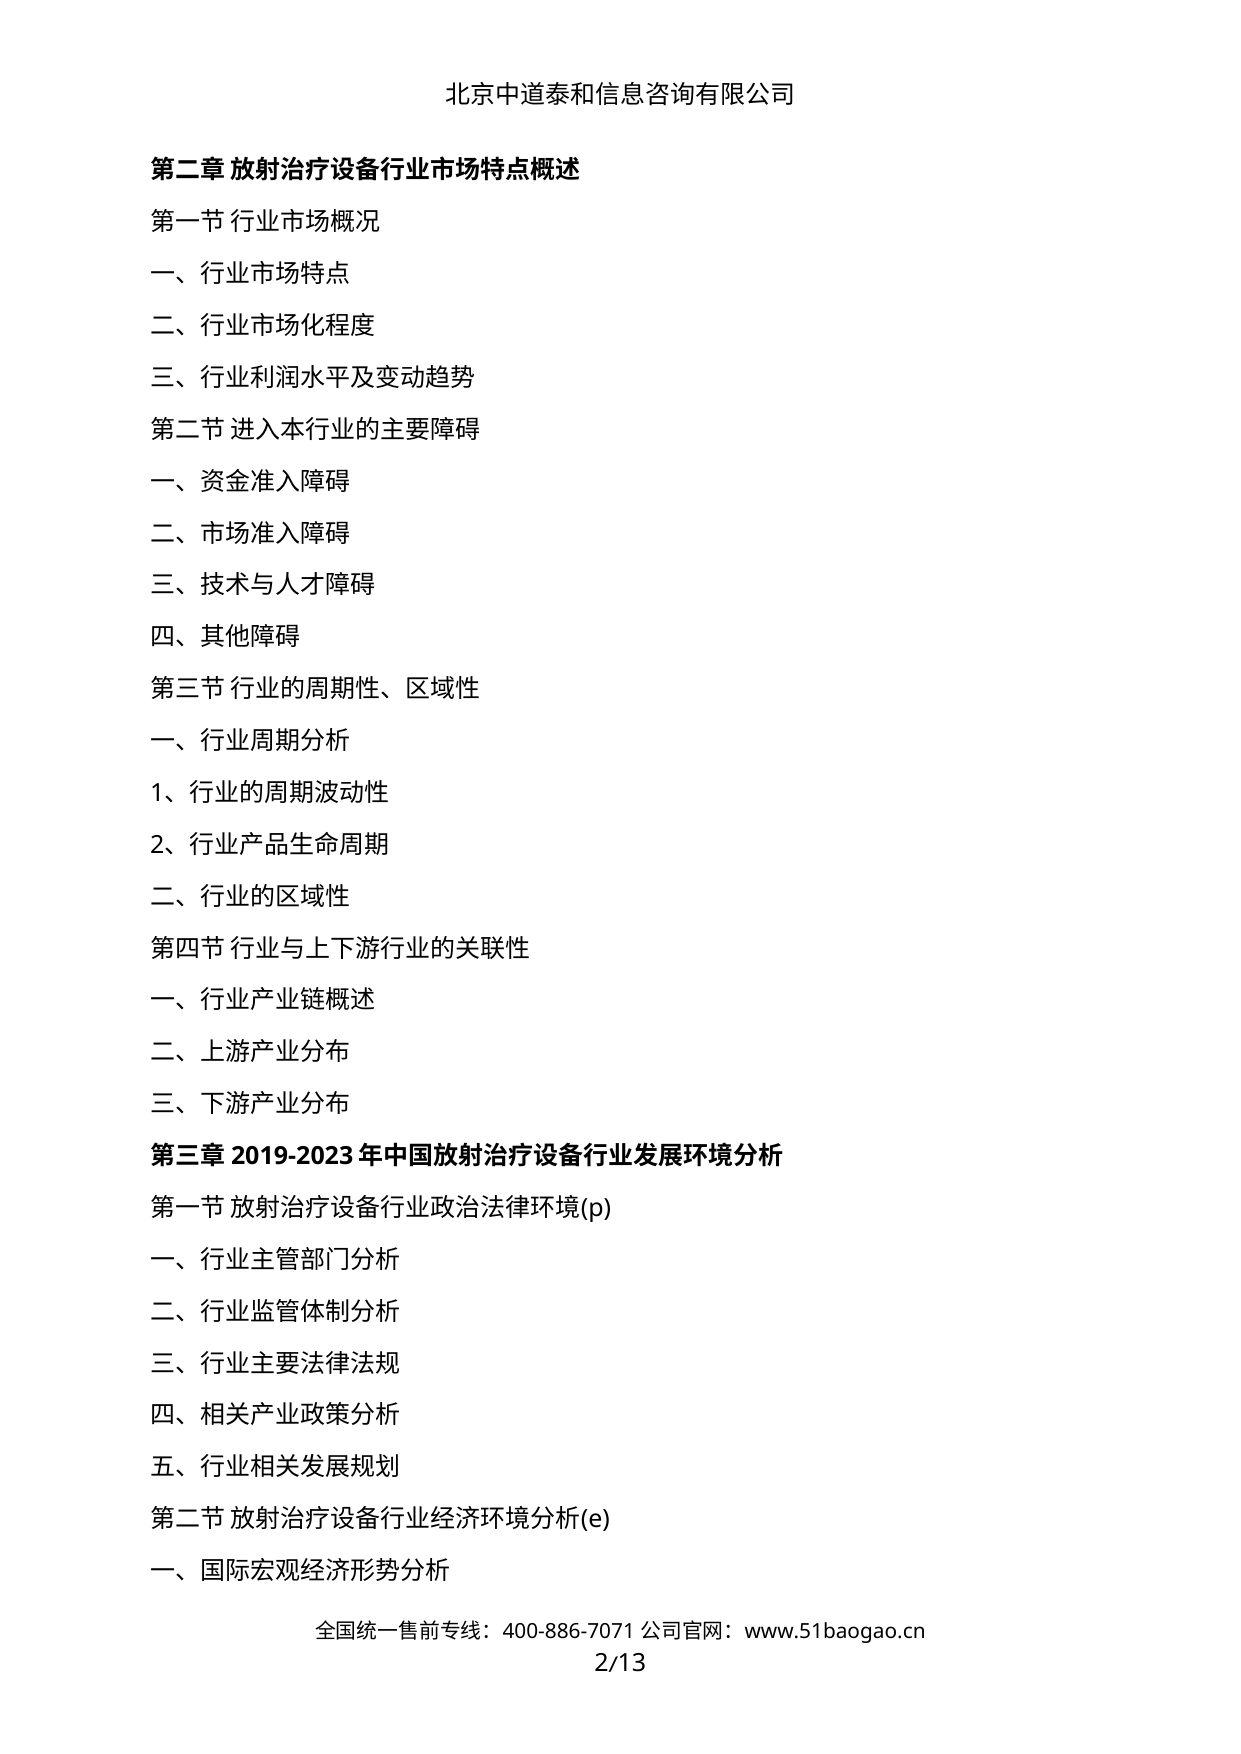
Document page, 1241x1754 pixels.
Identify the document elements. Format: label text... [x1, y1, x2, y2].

text 一、行业产业链概述 [150, 980, 1090, 1016]
text 三、下游产业分布 [150, 1084, 1090, 1120]
text 五、行业相关发展规划 [150, 1447, 1090, 1483]
text 第一节 行业市场概况 [150, 202, 1090, 238]
text 二、市场准入障碍 [150, 513, 1090, 549]
text 一、行业主管部门分析 [150, 1239, 1090, 1276]
text 二、行业监管体制分析 [150, 1291, 1090, 1327]
text 2、行业产品生命周期 [150, 824, 1090, 861]
text 1、行业的周期波动性 [150, 772, 1090, 809]
text 四、相关产业政策分析 [150, 1395, 1090, 1431]
text 一、资金准入障碍 [150, 461, 1090, 497]
text 第四节 行业与上下游行业的关联性 [150, 928, 1090, 964]
text 二、行业市场化程度 [150, 306, 1090, 342]
text 一、国际宏观经济形势分析 [150, 1551, 1090, 1587]
text 四、其他障碍 [150, 617, 1090, 653]
text 第二节 进入本行业的主要障碍 [150, 409, 1090, 446]
text 第二节 放射治疗设备行业经济环境分析(e) [150, 1499, 1090, 1535]
text 三、技术与人才障碍 [150, 565, 1090, 601]
text 三、行业主要法律法规 [150, 1343, 1090, 1379]
text 一、行业市场特点 [150, 254, 1090, 290]
text 一、行业周期分析 [150, 721, 1090, 757]
text 第一节 放射治疗设备行业政治法律环境(p) [150, 1187, 1090, 1224]
text 二、上游产业分布 [150, 1032, 1090, 1068]
text 第二章 放射治疗设备行业市场特点概述 [150, 150, 1090, 186]
text 第三章 2019-2023年中国放射治疗设备行业发展环境分析 [150, 1136, 1090, 1172]
text 三、行业利润水平及变动趋势 [150, 357, 1090, 394]
text 二、行业的区域性 [150, 876, 1090, 912]
text 第三节 行业的周期性、区域性 [150, 669, 1090, 705]
